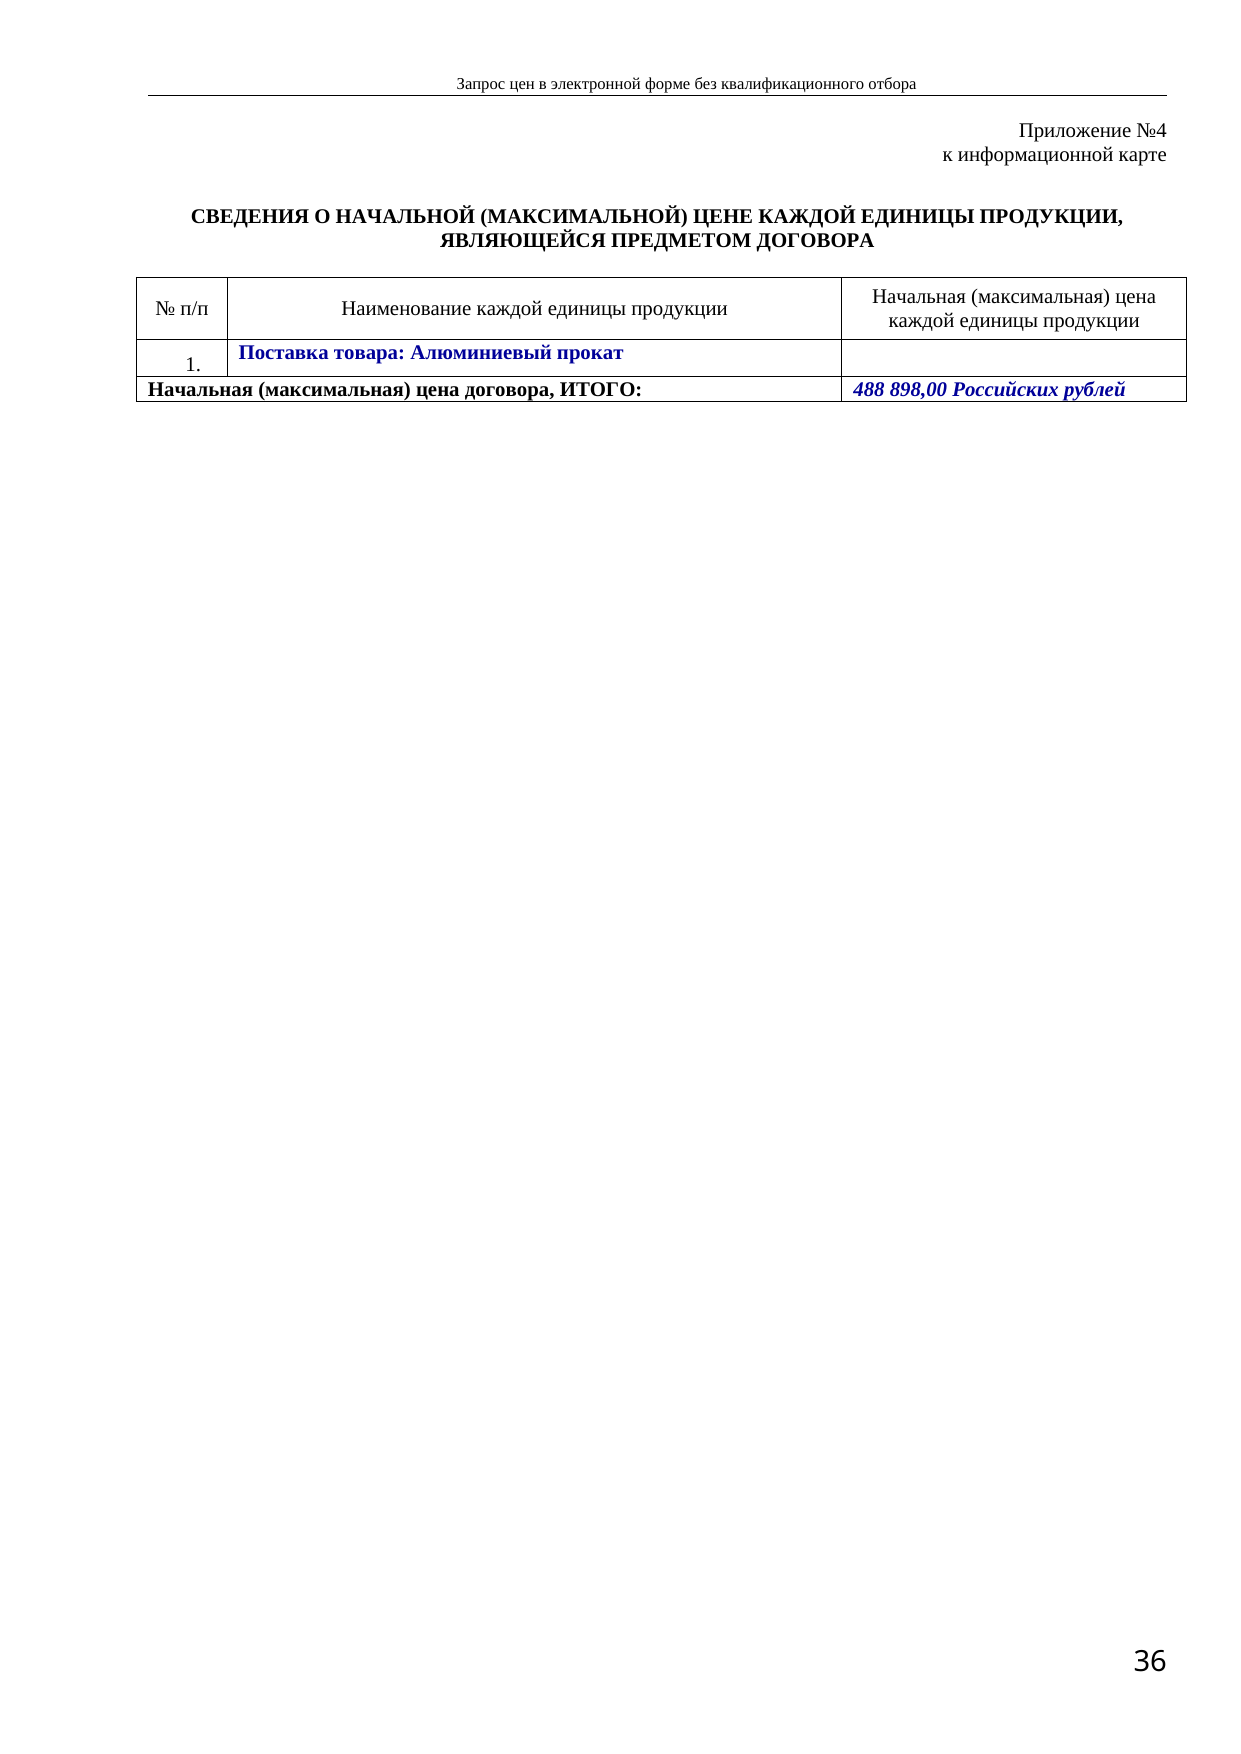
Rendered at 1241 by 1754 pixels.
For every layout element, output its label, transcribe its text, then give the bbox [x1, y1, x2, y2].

table_header № п/п [137, 278, 227, 338]
text СВЕДЕНИЯ О НАЧАЛЬНОЙ (МАКСИМАЛЬНОЙ) ЦЕНЕ КАЖДОЙ ЕДИНИЦЫ ПРОДУКЦИИ, ЯВЛЯЮЩЕЙСЯ ПРЕДМЕТОМ ДОГОВОРА [148, 204, 1167, 252]
table_cell [137, 340, 227, 376]
table_cell Начальная (максимальная) цена договора, ИТОГО: [137, 377, 841, 401]
text Приложение №4 к информационной карте [148, 118, 1167, 166]
table_cell Поставка товара: Алюминиевый прокат [228, 340, 841, 376]
table_cell [842, 340, 1186, 376]
table_header Начальная (максимальная) цена каждой единицы продукции [842, 278, 1186, 338]
table_header Наименование каждой единицы продукции [228, 278, 841, 338]
table_cell 488 898,00 Российских рублей [842, 377, 1186, 401]
